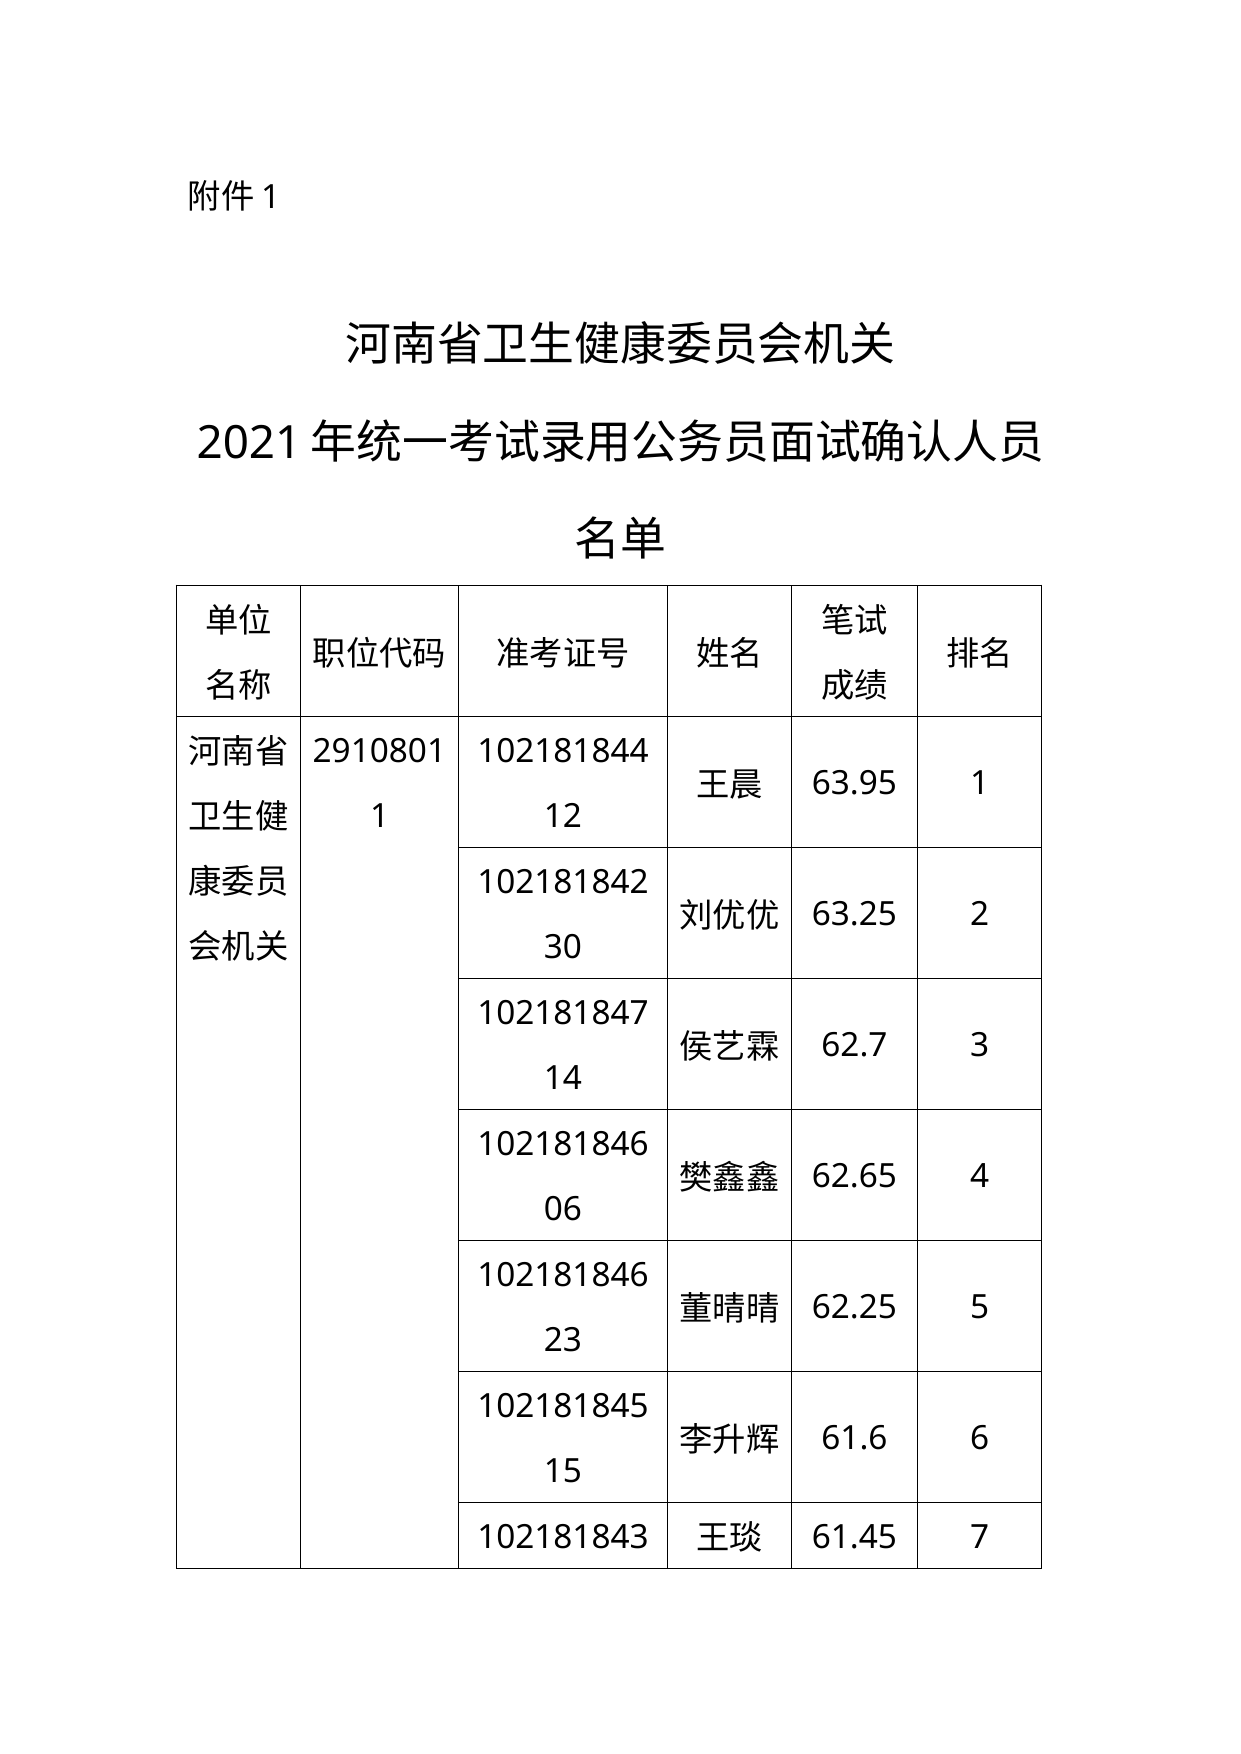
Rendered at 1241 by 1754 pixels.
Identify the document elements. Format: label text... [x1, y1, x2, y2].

table_cell 李升辉 [668, 1372, 791, 1502]
table_cell 29108011 [301, 717, 458, 1568]
table_cell 河南省卫生健康委员会机关 [177, 717, 300, 1568]
table_cell 10218184326 [459, 1503, 667, 1568]
table_header 姓名 [668, 586, 791, 716]
table_cell 10218184623 [459, 1241, 667, 1371]
table_cell 10218184230 [459, 848, 667, 978]
table_cell 10218184606 [459, 1110, 667, 1240]
table_cell 董晴晴 [668, 1241, 791, 1371]
table_cell 61.45 [792, 1503, 917, 1568]
table_cell 王晨 [668, 717, 791, 847]
table_cell 2 [918, 848, 1041, 978]
table_cell 61.6 [792, 1372, 917, 1502]
text 附件1 [187, 162, 1053, 227]
table_cell 侯艺霖 [668, 979, 791, 1109]
table_cell 王琰 [668, 1503, 791, 1568]
table_header 排名 [918, 586, 1041, 716]
table_cell 7 [918, 1503, 1041, 1568]
table_header 职位代码 [301, 586, 458, 716]
table_cell 62.25 [792, 1241, 917, 1371]
table_cell 1 [918, 717, 1041, 847]
text 2021年统一考试录用公务员面试确认人员名单 [187, 389, 1053, 584]
table_cell 4 [918, 1110, 1041, 1240]
table_cell 3 [918, 979, 1041, 1109]
table_cell 10218184714 [459, 979, 667, 1109]
table_cell 6 [918, 1372, 1041, 1502]
table_cell 10218184515 [459, 1372, 667, 1502]
table_cell 刘优优 [668, 848, 791, 978]
table_cell 62.65 [792, 1110, 917, 1240]
table_cell 62.7 [792, 979, 917, 1109]
text 河南省卫生健康委员会机关 [187, 292, 1053, 389]
table_header 单位 名称 [177, 586, 300, 716]
table_cell 10218184412 [459, 717, 667, 847]
table_header 准考证号 [459, 586, 667, 716]
table_cell 樊鑫鑫 [668, 1110, 791, 1240]
table_cell 63.25 [792, 848, 917, 978]
table_header 笔试 成绩 [792, 586, 917, 716]
table_cell 63.95 [792, 717, 917, 847]
table_cell 5 [918, 1241, 1041, 1371]
